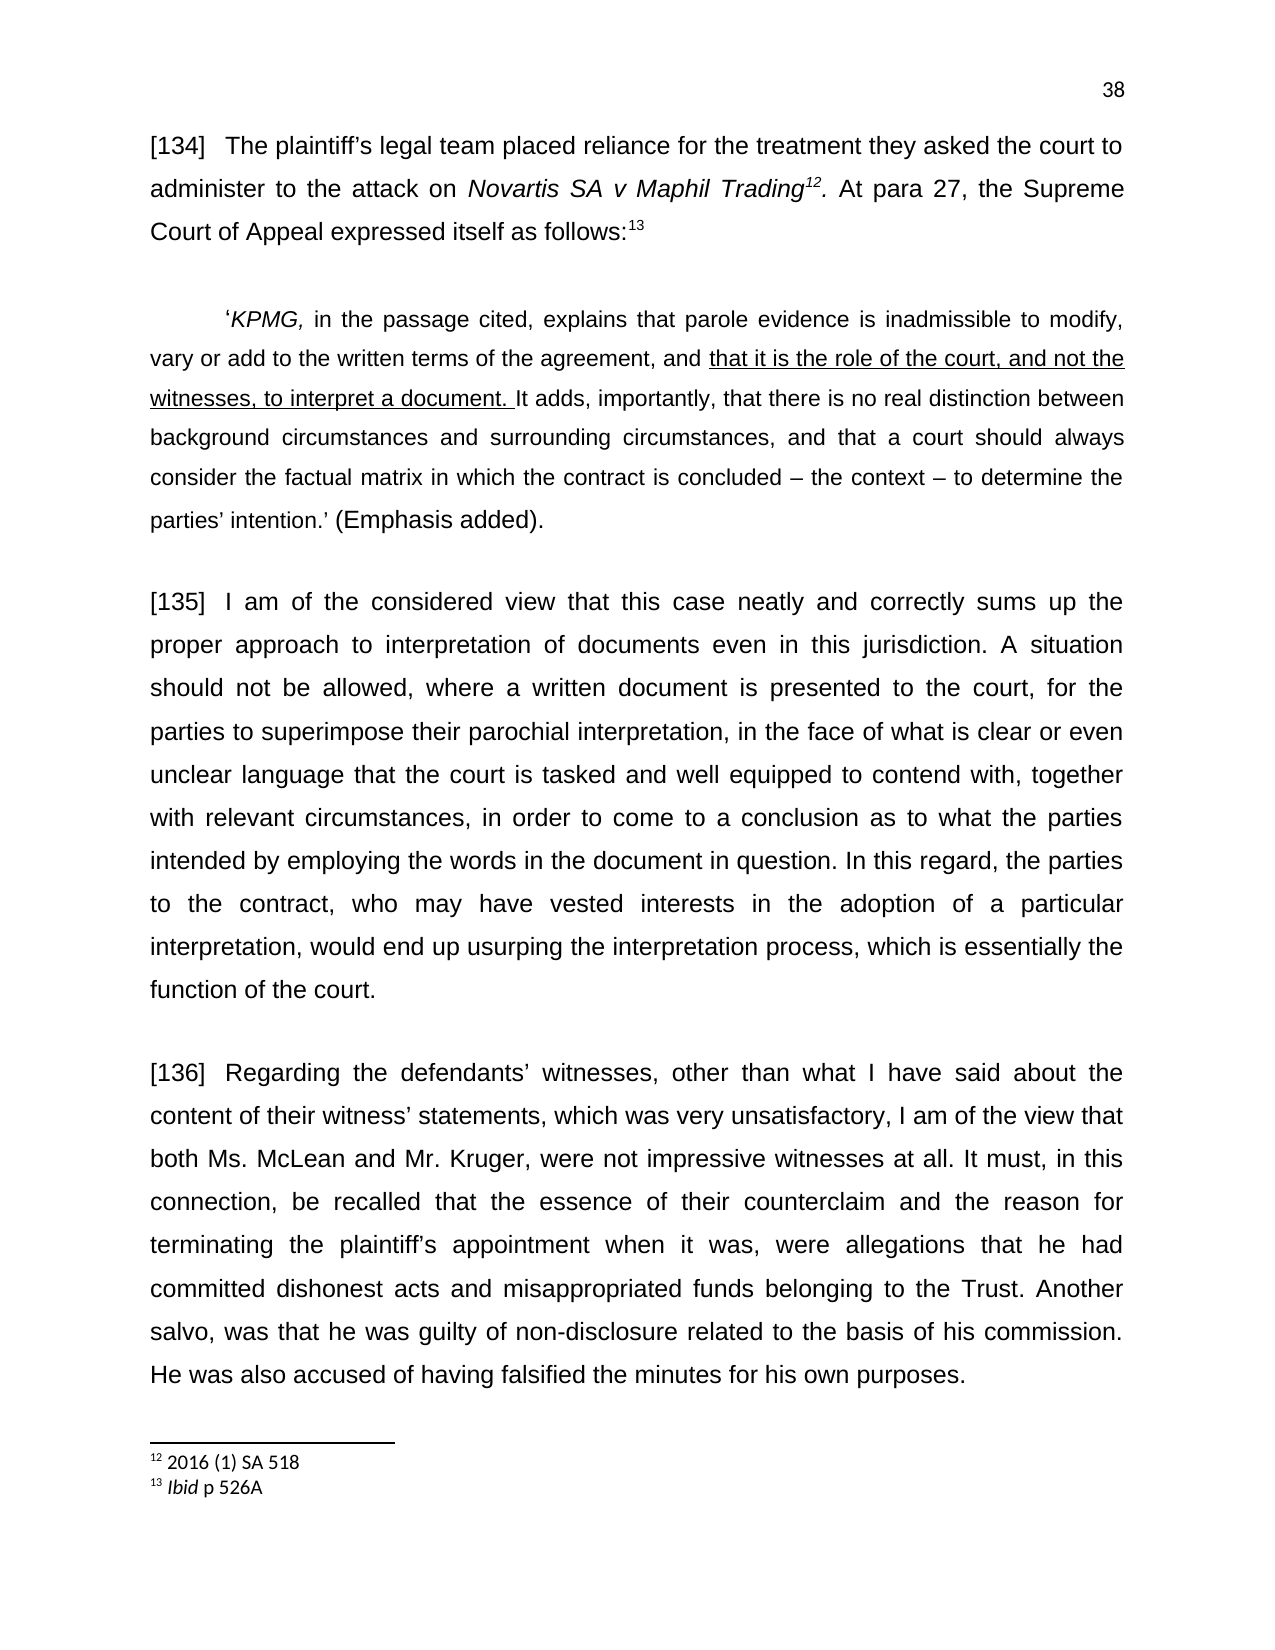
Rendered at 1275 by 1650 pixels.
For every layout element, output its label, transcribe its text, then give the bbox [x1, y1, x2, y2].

text ‘KPMG, in the passage cited, explains that parole evidence is inadmissible to modify, vary or add to the written terms of the agreement, and that it is the role of the court, and not the witnesses, to interpret a document. It adds, importantly, that there is no real distinction between background circumstances and surrounding circumstances, and that a court should always consider the factual matrix in which the contract is concluded – the context – to determine the parties’ intention.’ (Emphasis added). [150, 303, 1125, 533]
text [135] I am of the considered view that this case neatly and correctly sums up the proper approach to interpretation of documents even in this jurisdiction. A situation should not be allowed, where a written document is presented to the court, for the parties to superimpose their parochial interpretation, in the face of what is clear or even unclear language that the court is tasked and well equipped to contend with, together with relevant circumstances, in order to come to a conclusion as to what the parties intended by employing the words in the document in question. In this regard, the parties to the contract, who may have vested interests in the adoption of a particular interpretation, would end up usurping the interpretation process, which is essentially the function of the court. [150, 587, 1125, 1004]
text [134] The plaintiff’s legal team placed reliance for the treatment they asked the court to administer to the attack on Novartis SA v Maphil Trading. At para 27, the Supreme Court of Appeal expressed itself as follows: [150, 131, 1125, 246]
text [136] Regarding the defendants’ witnesses, other than what I have said about the content of their witness’ statements, which was very unsatisfactory, I am of the view that both Ms. McLean and Mr. Kruger, were not impressive witnesses at all. It must, in this connection, be recalled that the essence of their counterclaim and the reason for terminating the plaintiff’s appointment when it was, were allegations that he had committed dishonest acts and misappropriated funds belonging to the Trust. Another salvo, was that he was guilty of non-disclosure related to the basis of his commission. He was also accused of having falsified the minutes for his own purposes. [150, 1058, 1125, 1388]
